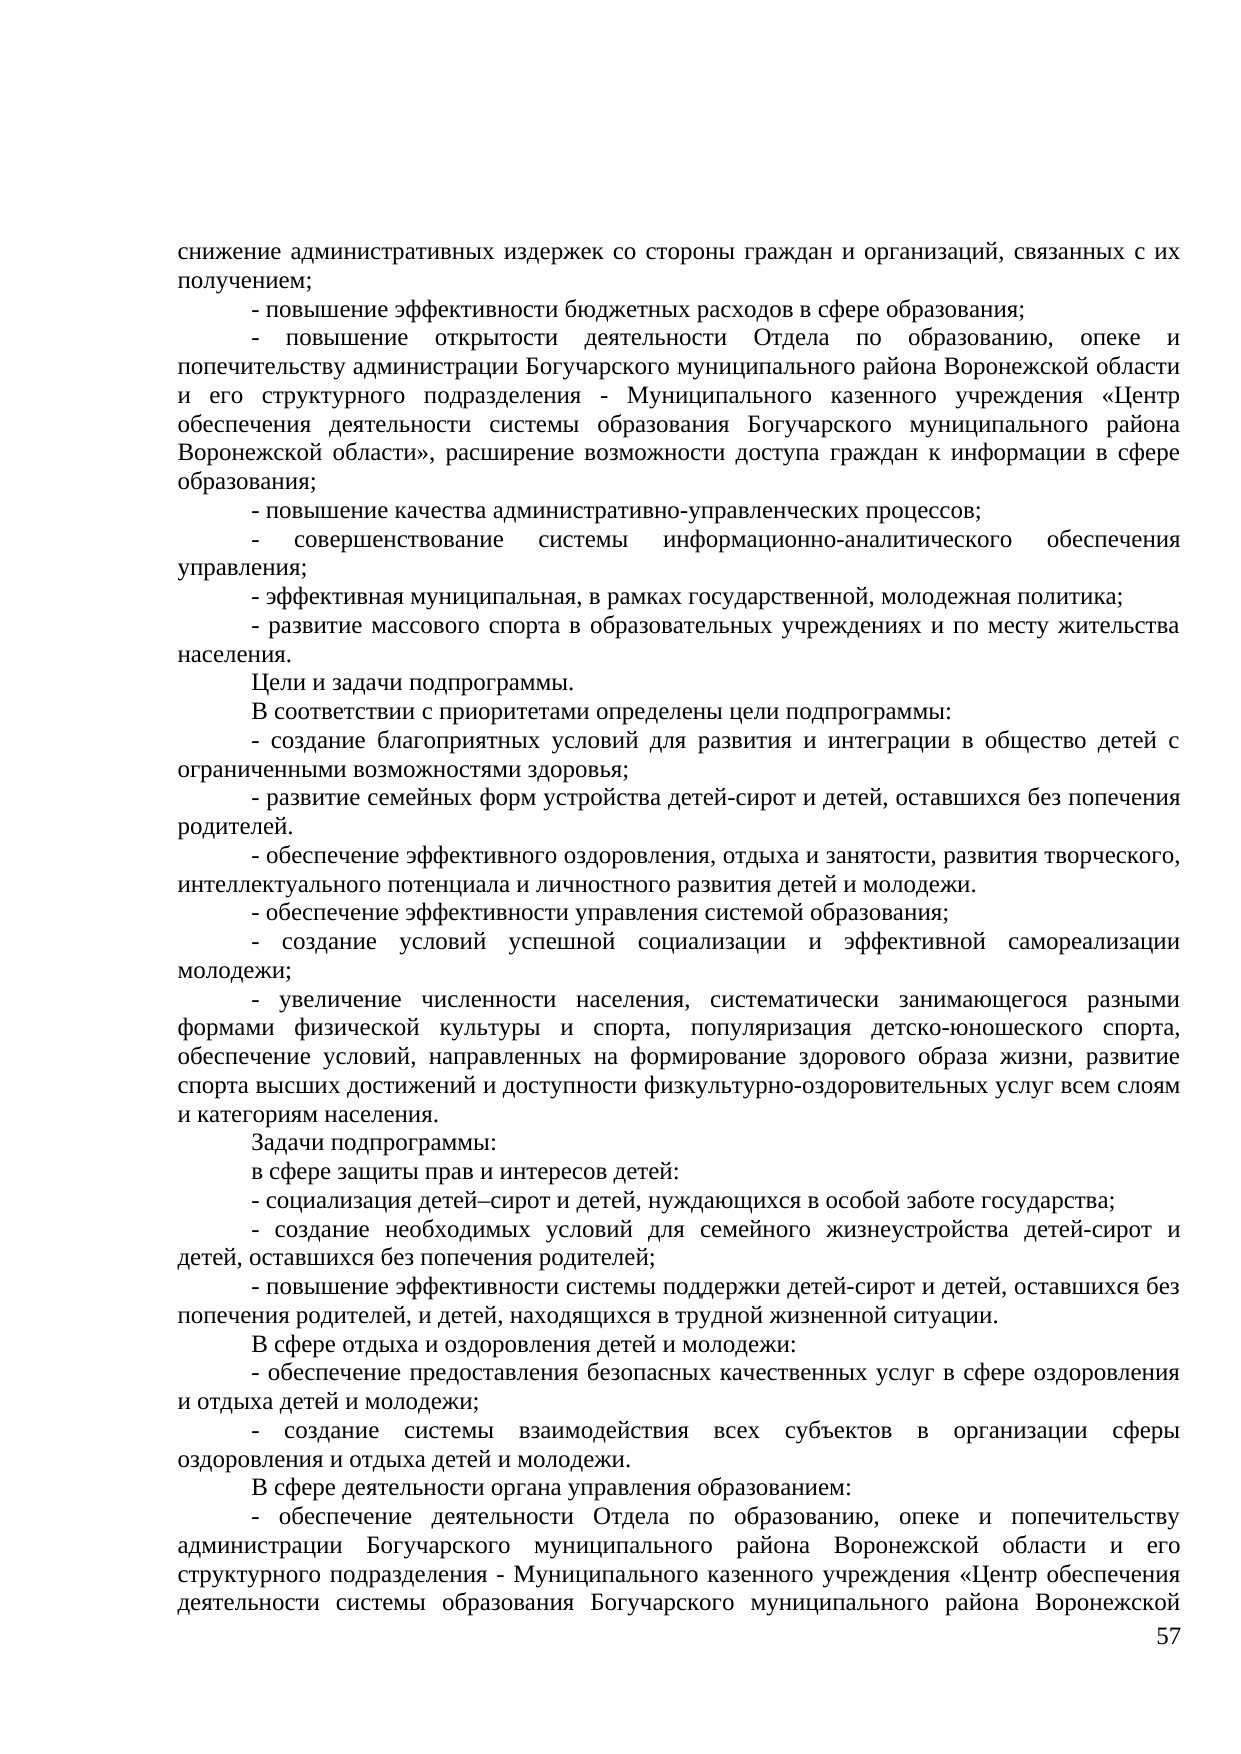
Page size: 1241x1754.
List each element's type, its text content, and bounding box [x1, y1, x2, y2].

text - обеспечение эффективности управления системой образования; [177, 897, 1181, 926]
text - социализация детей–сирот и детей, нуждающихся в особой заботе государства; [177, 1185, 1181, 1214]
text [177, 1501, 1181, 1616]
text - обеспечение эффективного оздоровления, отдыха и занятости, развития творческого, интеллектуального потенциала и личностного развития детей и молодежи. [177, 840, 1181, 897]
text - обеспечение предоставления безопасных качественных услуг в сфере оздоровления и отдыха детей и молодежи; [177, 1357, 1181, 1415]
text - развитие массового спорта в образовательных учреждениях и по месту жительства населения. [177, 610, 1181, 667]
text - создание благоприятных условий для развития и интеграции в общество детей с ограниченными возможностями здоровья; [177, 725, 1181, 782]
text - повышение эффективности системы поддержки детей-сирот и детей, оставшихся без попечения родителей, и детей, находящихся в трудной жизненной ситуации. [177, 1271, 1181, 1329]
text В соответствии с приоритетами определены цели подпрограммы: [177, 696, 1181, 725]
text - повышение открытости деятельности Отдела по образованию, опеке и попечительству администрации Богучарского муниципального района Воронежской области и его структурного подразделения - Муниципального казенного учреждения «Центр обеспечения деятельности системы образования Богучарского муниципального района Воронежской области», расширение возможности доступа граждан к информации в сфере образования; [177, 322, 1181, 495]
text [177, 236, 1181, 294]
text - эффективная муниципальная, в рамках государственной, молодежная политика; [177, 581, 1181, 610]
text - увеличение численности населения, систематически занимающегося разными формами физической культуры и спорта, популяризация детско-юношеского спорта, обеспечение условий, направленных на формирование здорового образа жизни, развитие спорта высших достижений и доступности физкультурно-оздоровительных услуг всем слоям и категориям населения. [177, 984, 1181, 1127]
text - развитие семейных форм устройства детей-сирот и детей, оставшихся без попечения родителей. [177, 782, 1181, 840]
text - создание условий успешной социализации и эффективной самореализации молодежи; [177, 926, 1181, 984]
text В сфере деятельности органа управления образованием: [177, 1472, 1181, 1501]
text В сфере отдыха и оздоровления детей и молодежи: [177, 1329, 1181, 1357]
text Цели и задачи подпрограммы. [177, 667, 1181, 696]
text - повышение эффективности бюджетных расходов в сфере образования; [177, 294, 1181, 322]
text - повышение качества административно-управленческих процессов; [177, 495, 1181, 524]
text - создание необходимых условий для семейного жизнеустройства детей-сирот и детей, оставшихся без попечения родителей; [177, 1214, 1181, 1271]
text - создание системы взаимодействия всех субъектов в организации сферы оздоровления и отдыха детей и молодежи. [177, 1415, 1181, 1472]
text Задачи подпрограммы: [177, 1127, 1181, 1156]
text - совершенствование системы информационно-аналитического обеспечения управления; [177, 524, 1181, 581]
text в сфере защиты прав и интересов детей: [177, 1156, 1181, 1185]
